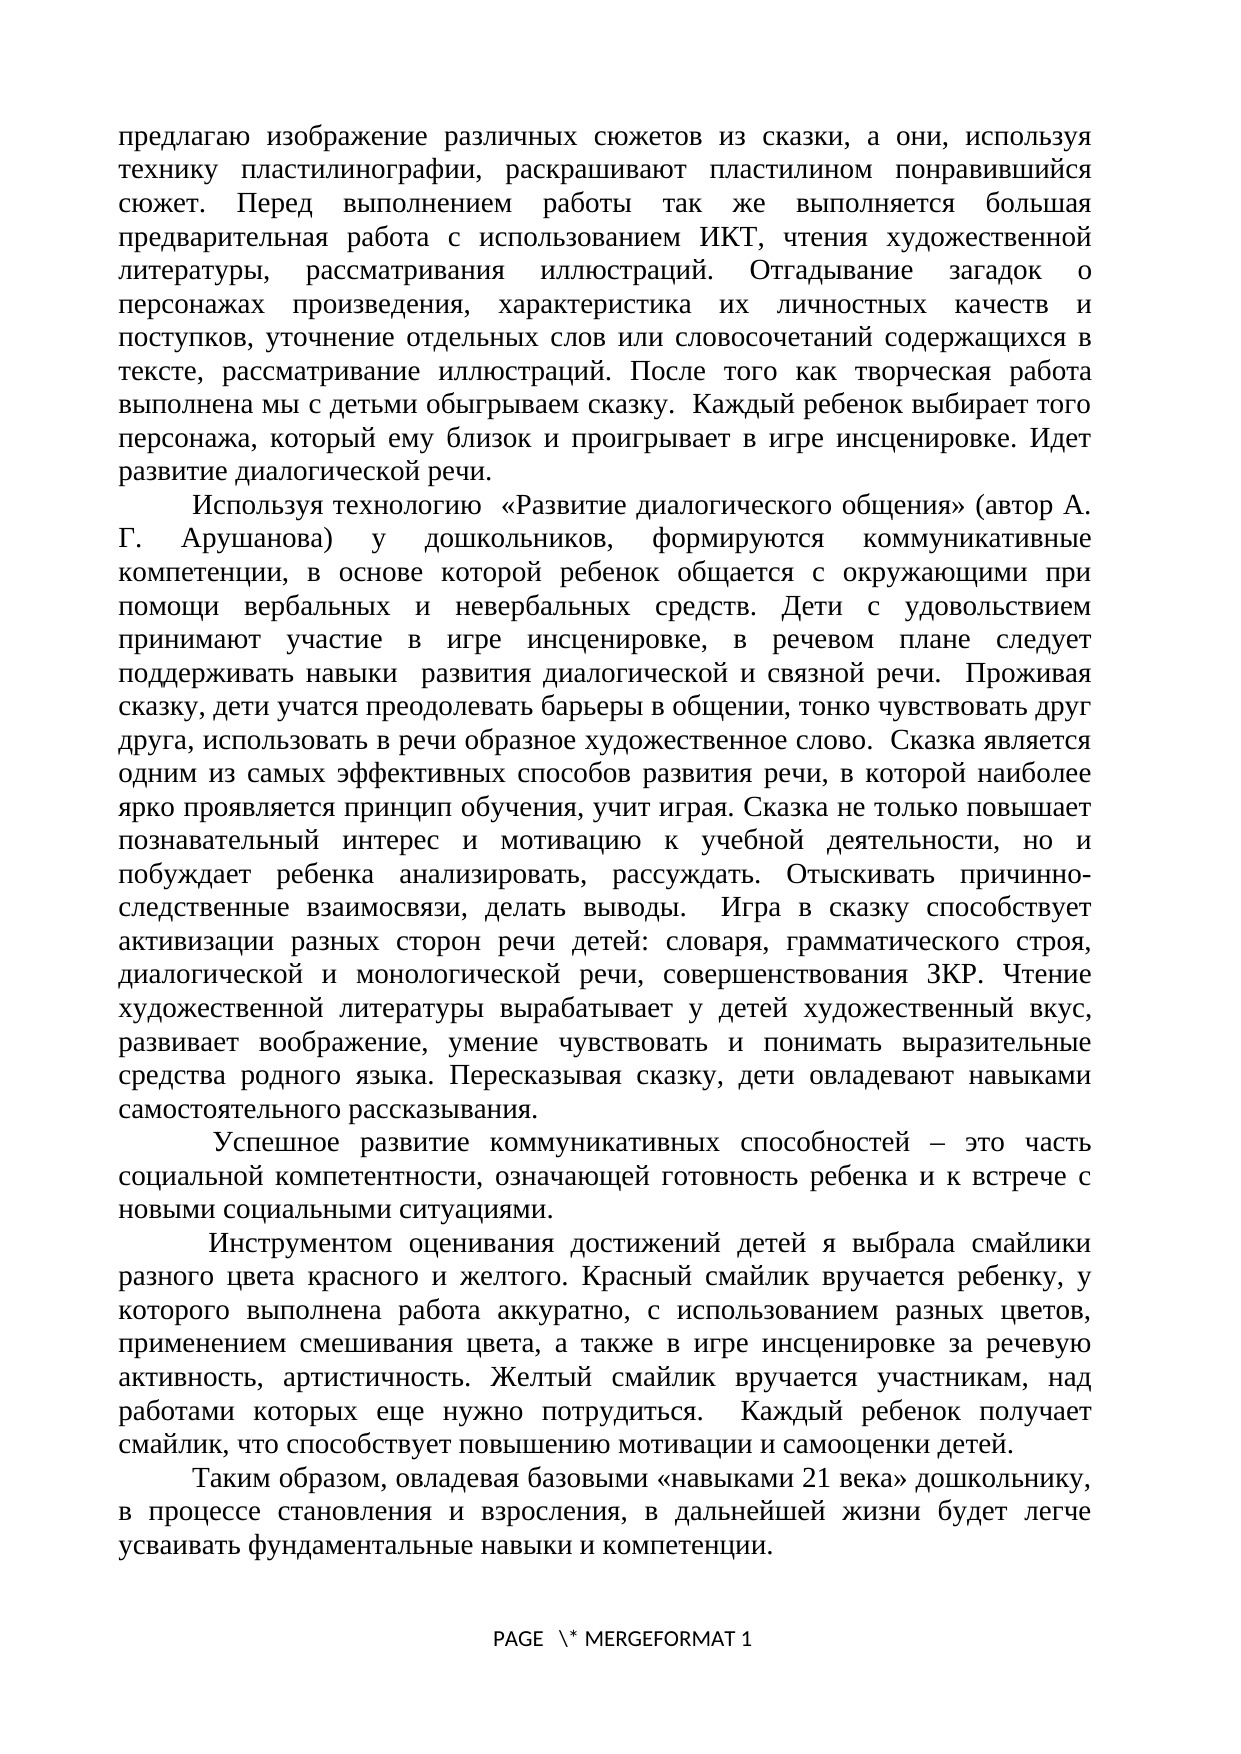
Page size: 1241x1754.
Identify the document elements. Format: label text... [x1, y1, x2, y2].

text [118, 118, 1093, 487]
text Таким образом, овладевая базовыми «навыками 21 века» дошкольнику, в процессе становления и взросления, в дальнейшей жизни будет легче усваивать фундаментальные навыки и компетенции. [118, 1460, 1092, 1560]
text Успешное развитие коммуникативных способностей – это часть социальной компетентности, означающей готовность ребенка и к встрече с новыми социальными ситуациями. [118, 1124, 1092, 1225]
text Используя технологию «Развитие диалогического общения» (автор А. Г. Арушанова) у дошкольников, формируются коммуникативные компетенции, в основе которой ребенок общается с окружающими при помощи вербальных и невербальных средств. Дети с удовольствием принимают участие в игре инсценировке, в речевом плане следует поддерживать навыки развития диалогической и связной речи. Проживая сказку, дети учатся преодолевать барьеры в общении, тонко чувствовать друг друга, использовать в речи образное художественное слово. Сказка является одним из самых эффективных способов развития речи, в которой наиболее ярко проявляется принцип обучения, учит играя. Сказка не только повышает познавательный интерес и мотивацию к учебной деятельности, но и побуждает ребенка анализировать, рассуждать. Отыскивать причинно-следственные взаимосвязи, делать выводы. Игра в сказку способствует активизации разных сторон речи детей: словаря, грамматического строя, диалогической и монологической речи, совершенствования ЗКР. Чтение художественной литературы вырабатывает у детей художественный вкус, развивает воображение, умение чувствовать и понимать выразительные средства родного языка. Пересказывая сказку, дети овладевают навыками самостоятельного рассказывания. [118, 487, 1093, 1124]
text Инструментом оценивания достижений детей я выбрала смайлики разного цвета красного и желтого. Красный смайлик вручается ребенку, у которого выполнена работа аккуратно, с использованием разных цветов, применением смешивания цвета, а также в игре инсценировке за речевую активность, артистичность. Желтый смайлик вручается участникам, над работами которых еще нужно потрудиться. Каждый ребенок получает смайлик, что способствует повышению мотивации и самооценки детей. [118, 1225, 1092, 1460]
